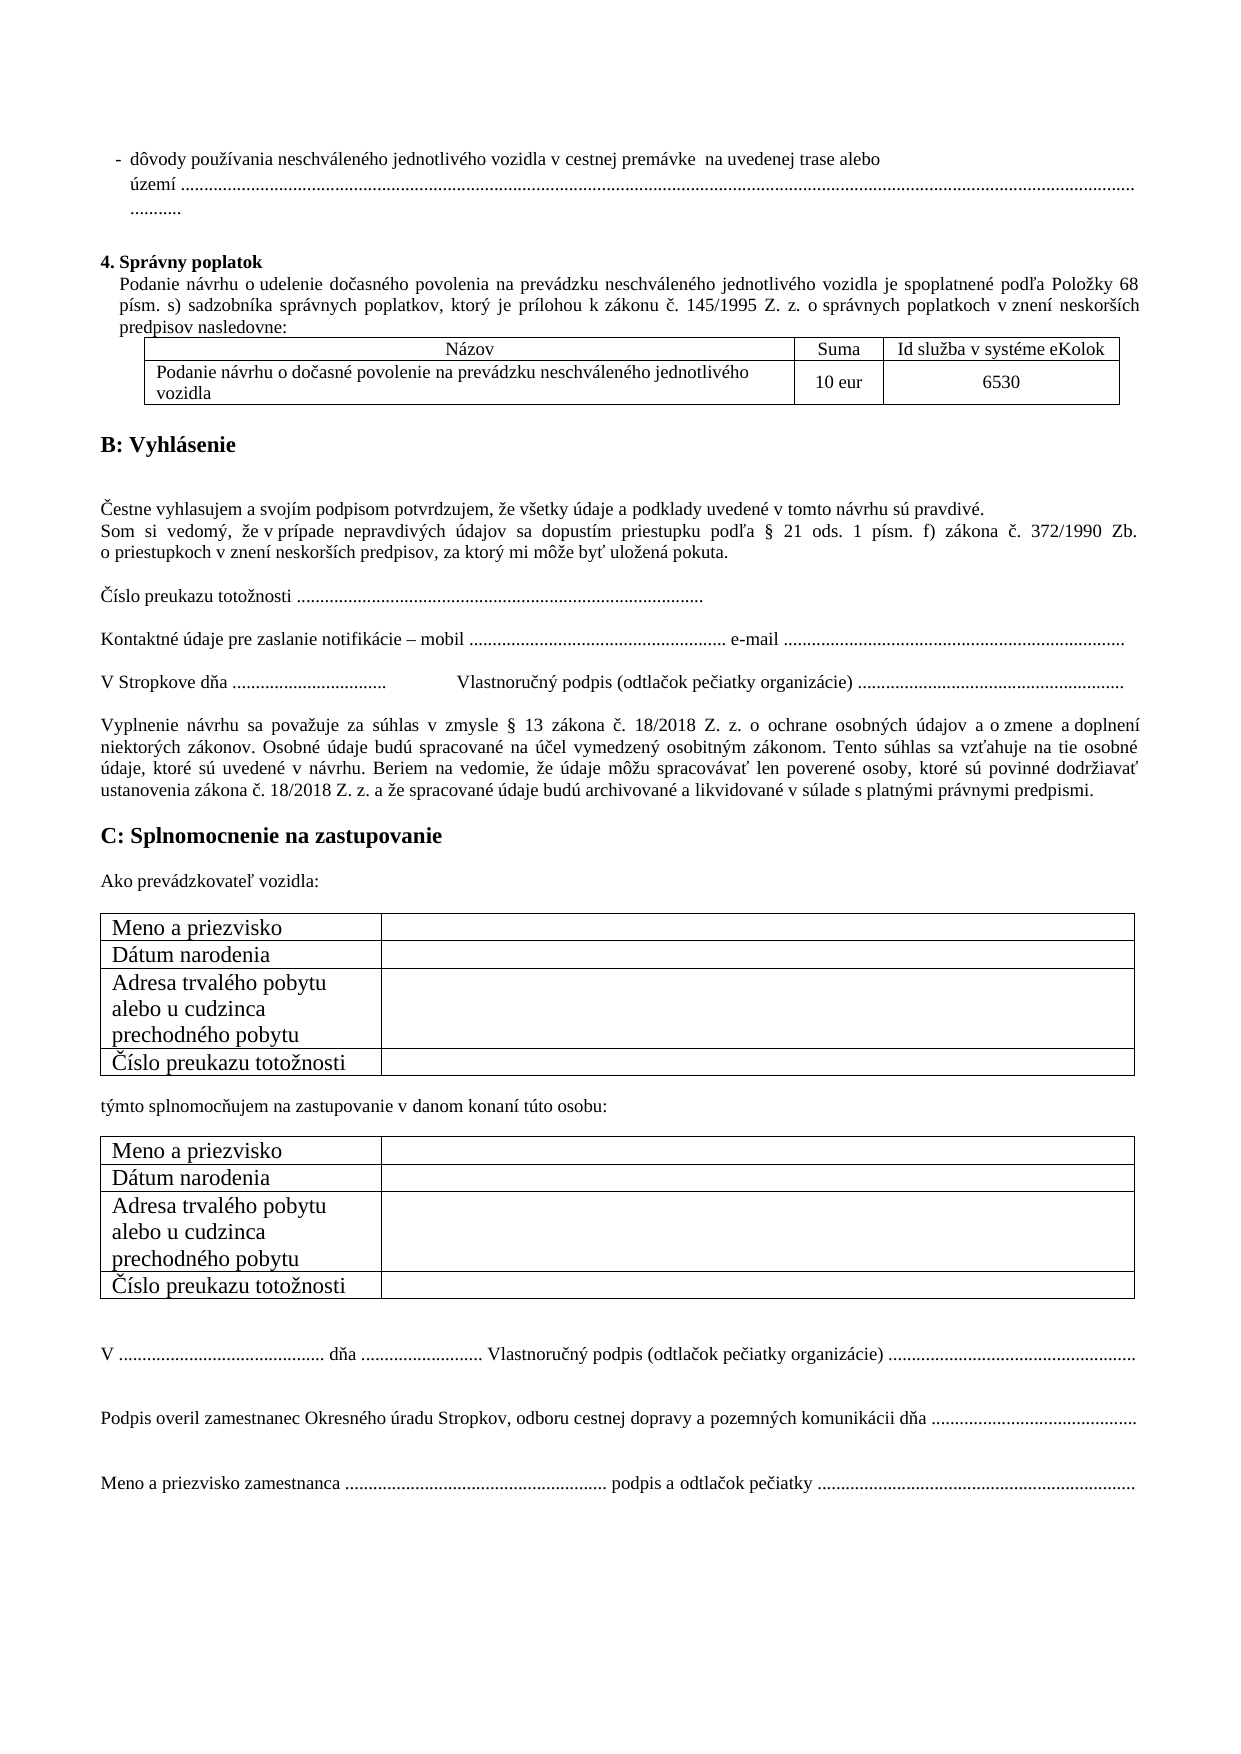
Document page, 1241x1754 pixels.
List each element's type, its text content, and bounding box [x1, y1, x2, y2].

table_cell [382, 1192, 1134, 1271]
table_header [382, 914, 1134, 940]
table_cell [382, 969, 1134, 1048]
table_header Suma [795, 338, 883, 360]
table_cell Dátum narodenia [101, 1165, 381, 1191]
table_cell Podanie návrhu o dočasné povolenie na prevádzku neschváleného jednotlivého vozidla [145, 361, 794, 404]
text Ako prevádzkovateľ vozidla: [100, 870, 1140, 891]
text Podpis overil zamestnanec Okresného úradu Stropkov, odboru cestnej dopravy a pozemných komunikácii dňa ............................................ [100, 1407, 1140, 1429]
table_cell [382, 1272, 1134, 1298]
text 4. Správny poplatok [100, 251, 1140, 272]
table_header Meno a priezvisko [101, 914, 381, 940]
list dôvody používania neschváleného jednotlivého vozidla v cestnej premávke na uvedenej trase alebo území ....................................................................................................................................................................................................................... [115, 148, 1140, 219]
table_cell Adresa trvalého pobytu alebo u cudzinca prechodného pobytu [101, 1192, 381, 1271]
text Čestne vyhlasujem a svojím podpisom potvrdzujem, že všetky údaje a podklady uvedené v tomto návrhu sú pravdivé. [100, 498, 1140, 520]
text Kontaktné údaje pre zaslanie notifikácie – mobil ....................................................... e-mail ......................................................................... [100, 628, 1140, 649]
table_cell Číslo preukazu totožnosti [101, 1049, 381, 1075]
text V ............................................ dňa .......................... Vlastnoručný podpis (odtlačok pečiatky organizácie) ..................................................... [100, 1342, 1140, 1364]
table_header Názov [145, 338, 794, 360]
table_cell [382, 941, 1134, 968]
table_header [382, 1137, 1134, 1163]
text Podanie návrhu o udelenie dočasného povolenia na prevádzku neschváleného jednotlivého vozidla je spoplatnené podľa Položky 68 písm. s) sadzobníka správnych poplatkov, ktorý je prílohou k zákonu č. 145/1995 Z. z. o správnych poplatkoch v znení neskorších predpisov nasledovne: [119, 272, 1140, 337]
text V Stropkove dňa ................................. Vlastnoručný podpis (odtlačok pečiatky organizácie) ......................................................... [100, 671, 1140, 692]
table_header Id služba v systéme eKolok [884, 338, 1119, 360]
table_header Meno a priezvisko [101, 1137, 381, 1163]
table_cell [382, 1049, 1134, 1075]
table_cell Dátum narodenia [101, 941, 381, 968]
text Meno a priezvisko zamestnanca ........................................................ podpis a odtlačok pečiatky .................................................................... [100, 1472, 1140, 1493]
text Vyplnenie návrhu sa považuje za súhlas v zmysle § 13 zákona č. 18/2018 Z. z. o ochrane osobných údajov a o zmene a doplnení niektorých zákonov. Osobné údaje budú spracované na účel vymedzený osobitným zákonom. Tento súhlas sa vzťahuje na tie osobné údaje, ktoré sú uvedené v návrhu. Beriem na vedomie, že údaje môžu spracovávať len poverené osoby, ktoré sú povinné dodržiavať ustanovenia zákona č. 18/2018 Z. z. a že spracované údaje budú archivované a likvidované v súlade s platnými právnymi predpismi. [100, 714, 1140, 800]
text týmto splnomocňujem na zastupovanie v danom konaní túto osobu: [100, 1095, 1140, 1117]
table_cell 10 eur [795, 361, 883, 404]
text C: Splnomocnenie na zastupovanie [100, 822, 1140, 848]
table_cell 6530 [884, 361, 1119, 404]
table_cell Adresa trvalého pobytu alebo u cudzinca prechodného pobytu [101, 969, 381, 1048]
table_cell Číslo preukazu totožnosti [101, 1272, 381, 1298]
text Som si vedomý, že v prípade nepravdivých údajov sa dopustím priestupku podľa § 21 ods. 1 písm. f) zákona č. 372/1990 Zb. o priestupkoch v znení neskorších predpisov, za ktorý mi môže byť uložená pokuta. [100, 520, 1140, 563]
text B: Vyhlásenie [100, 431, 1140, 458]
table_cell [382, 1165, 1134, 1191]
text Číslo preukazu totožnosti ....................................................................................... [100, 584, 1140, 606]
